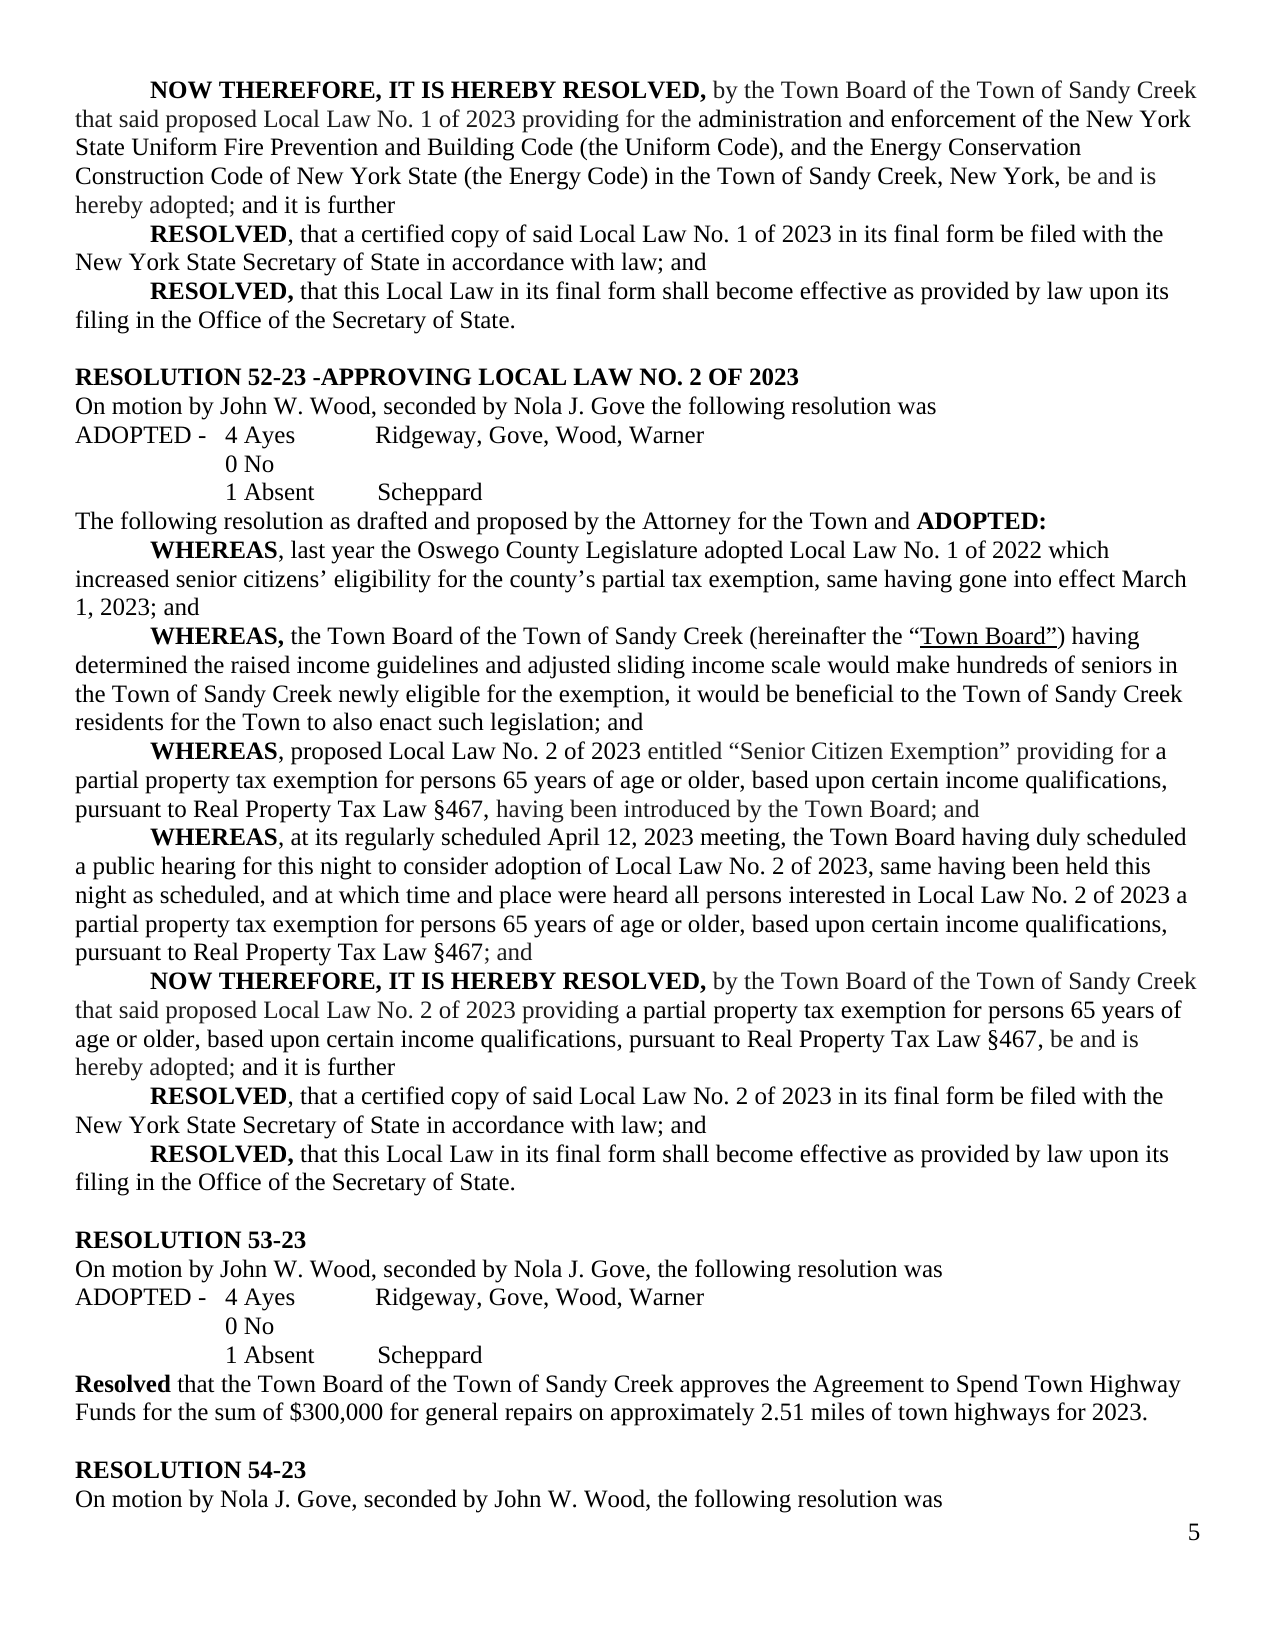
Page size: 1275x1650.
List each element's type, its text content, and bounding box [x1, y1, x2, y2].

text 0 No [75, 1311, 1200, 1340]
text On motion by John W. Wood, seconded by Nola J. Gove the following resolution was [75, 391, 1200, 420]
text RESOLVED, that this Local Law in its final form shall become effective as provided by law upon its filing in the Office of the Secretary of State. [75, 276, 1200, 334]
text RESOLVED, that this Local Law in its final form shall become effective as provided by law upon its filing in the Office of the Secretary of State. [75, 1139, 1200, 1196]
text NOW THEREFORE, IT IS HEREBY RESOLVED, by the Town Board of the Town of Sandy Creek that said proposed Local Law No. 2 of 2023 providing a partial property tax exemption for persons 65 years of age or older, based upon certain income qualifications, pursuant to Real Property Tax Law §467, be and is hereby adopted; and it is further [75, 966, 1200, 1081]
text RESOLVED, that a certified copy of said Local Law No. 1 of 2023 in its final form be filed with the New York State Secretary of State in accordance with law; and [75, 219, 1200, 276]
text 0 No [75, 449, 1200, 477]
text WHEREAS, last year the Oswego County Legislature adopted Local Law No. 1 of 2022 which increased senior citizens’ eligibility for the county’s partial tax exemption, same having gone into effect March 1, 2023; and [75, 535, 1200, 621]
text WHEREAS, at its regularly scheduled April 12, 2023 meeting, the Town Board having duly scheduled a public hearing for this night to consider adoption of Local Law No. 2 of 2023, same having been held this night as scheduled, and at which time and place were heard all persons interested in Local Law No. 2 of 2023 a partial property tax exemption for persons 65 years of age or older, based upon certain income qualifications, pursuant to Real Property Tax Law §467; and [75, 822, 1200, 966]
text WHEREAS, the Town Board of the Town of Sandy Creek (hereinafter the “Town Board”) having determined the raised income guidelines and adjusted sliding income scale would make hundreds of seniors in the Town of Sandy Creek newly eligible for the exemption, it would be beneficial to the Town of Sandy Creek residents for the Town to also enact such legislation; and [75, 621, 1200, 736]
text RESOLUTION 52-23 -APPROVING LOCAL LAW NO. 2 OF 2023 [75, 362, 1200, 391]
text Resolved that the Town Board of the Town of Sandy Creek approves the Agreement to Spend Town Highway Funds for the sum of $300,000 for general repairs on approximately 2.51 miles of town highways for 2023. [75, 1369, 1200, 1426]
text ADOPTED - 4 Ayes Ridgeway, Gove, Wood, Warner [75, 1282, 1200, 1311]
text 1 Absent Scheppard [75, 477, 1200, 506]
text 1 Absent Scheppard [75, 1340, 1200, 1369]
text NOW THEREFORE, IT IS HEREBY RESOLVED, by the Town Board of the Town of Sandy Creek that said proposed Local Law No. 1 of 2023 providing for the administration and enforcement of the New York State Uniform Fire Prevention and Building Code (the Uniform Code), and the Energy Conservation Construction Code of New York State (the Energy Code) in the Town of Sandy Creek, New York, be and is hereby adopted; and it is further [75, 75, 1200, 219]
text ADOPTED - 4 Ayes Ridgeway, Gove, Wood, Warner [75, 420, 1200, 449]
text WHEREAS, proposed Local Law No. 2 of 2023 entitled “Senior Citizen Exemption” providing for a partial property tax exemption for persons 65 years of age or older, based upon certain income qualifications, pursuant to Real Property Tax Law §467, having been introduced by the Town Board; and [75, 736, 1200, 822]
text RESOLVED, that a certified copy of said Local Law No. 2 of 2023 in its final form be filed with the New York State Secretary of State in accordance with law; and [75, 1081, 1200, 1139]
text The following resolution as drafted and proposed by the Attorney for the Town and ADOPTED: [75, 506, 1200, 535]
text RESOLUTION 53-23 [75, 1225, 1200, 1254]
text On motion by John W. Wood, seconded by Nola J. Gove, the following resolution was [75, 1254, 1200, 1282]
text On motion by Nola J. Gove, seconded by John W. Wood, the following resolution was [75, 1484, 1200, 1512]
text RESOLUTION 54-23 [75, 1455, 1200, 1484]
